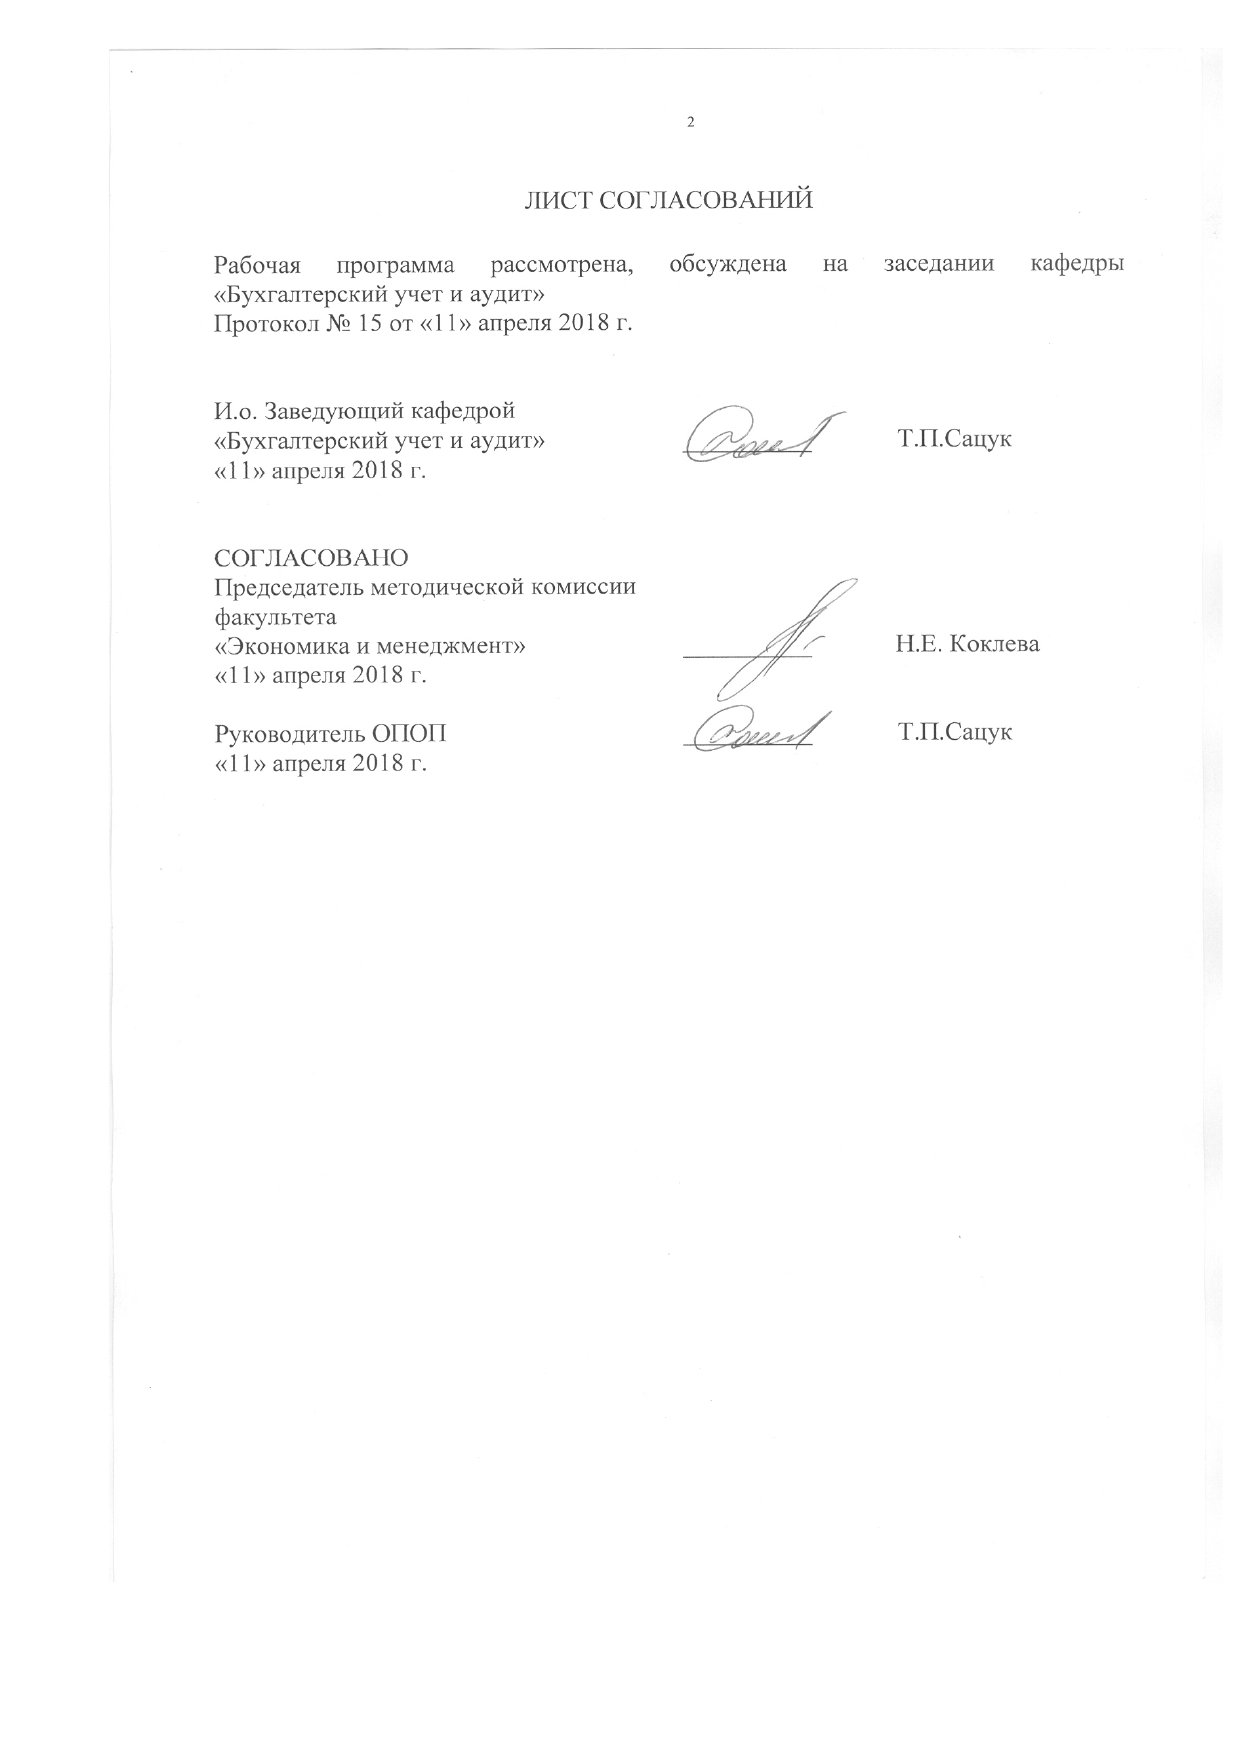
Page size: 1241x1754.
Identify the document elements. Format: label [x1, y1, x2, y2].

picture [108, 48, 1223, 1583]
